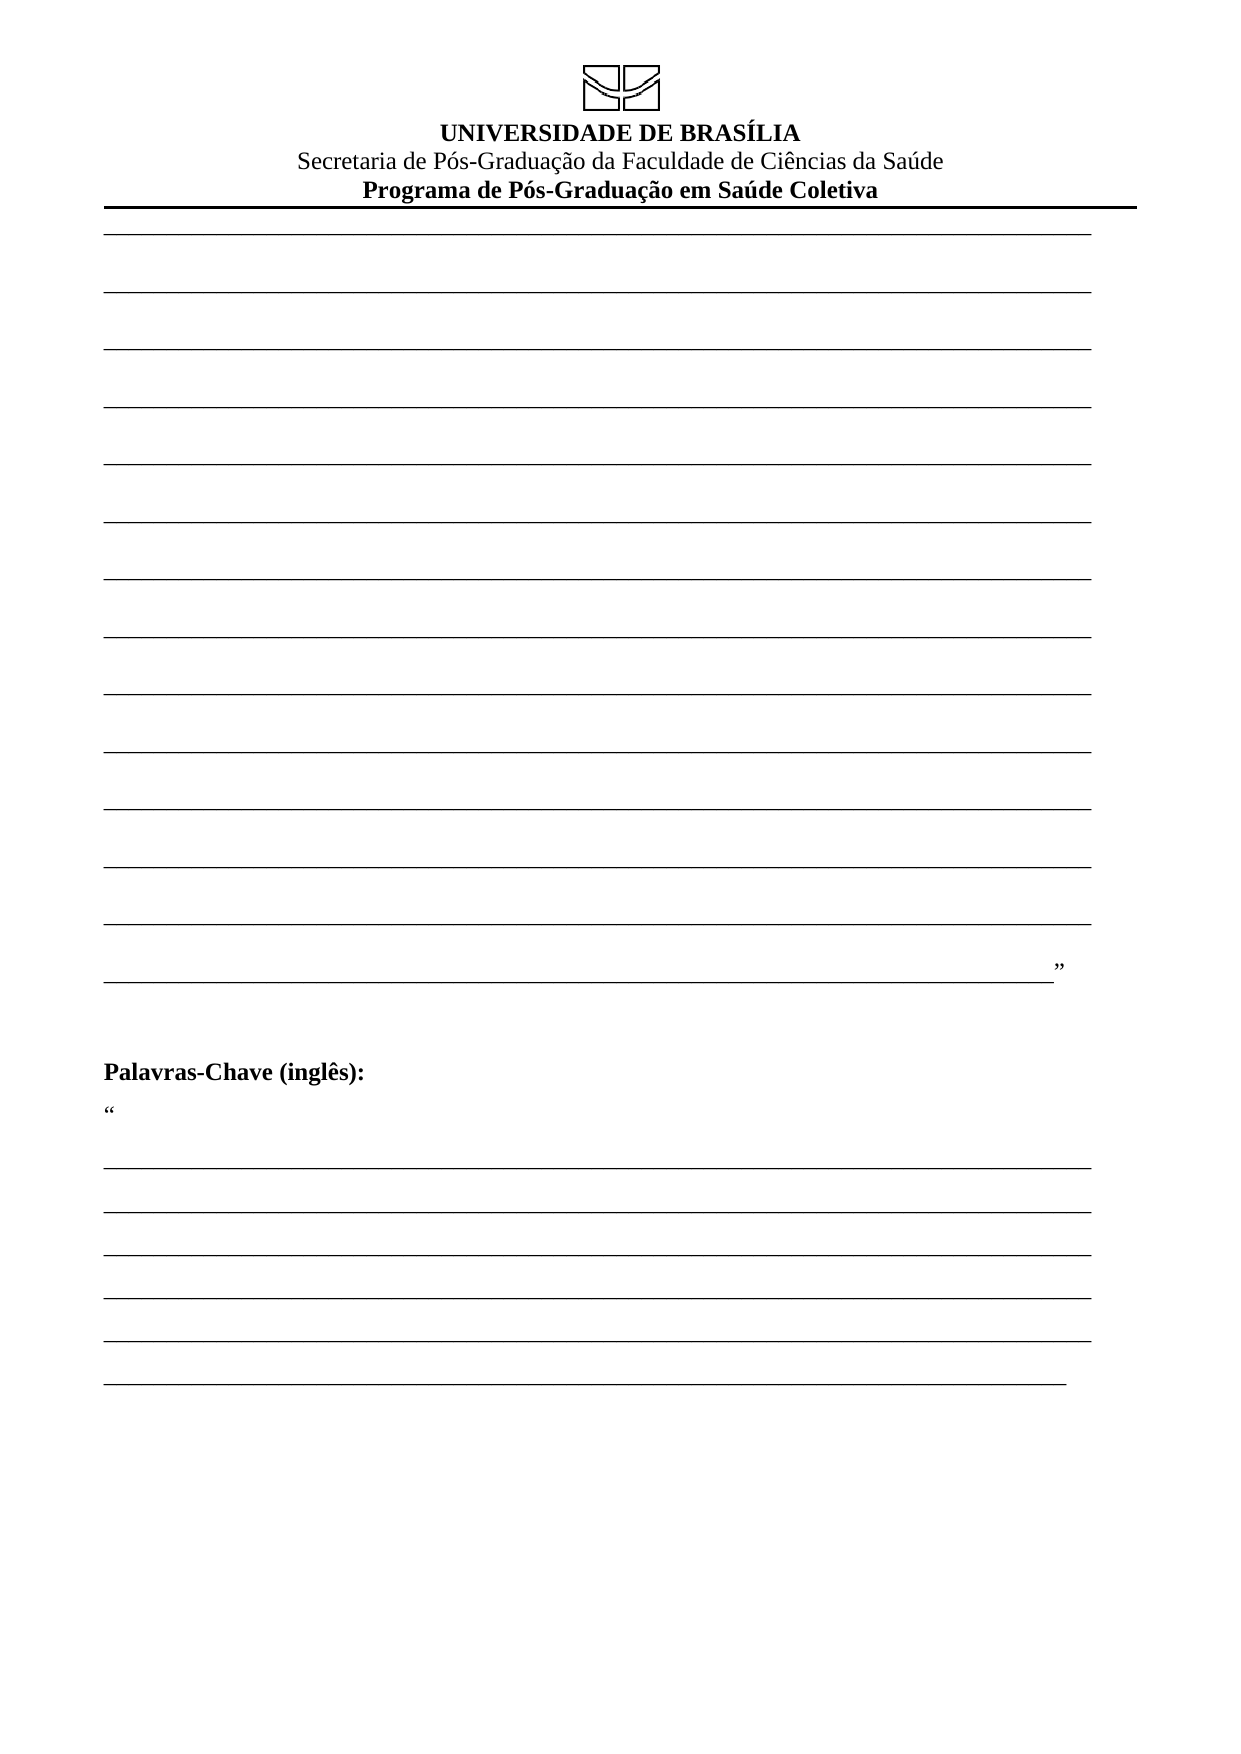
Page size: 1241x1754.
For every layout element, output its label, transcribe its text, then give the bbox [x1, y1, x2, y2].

text Palavras-Chave (inglês): [103, 1057, 1098, 1086]
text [103, 209, 1098, 985]
text “________________________________________________________________________________________________________________________________________________________________________________________________________________________________________________________________________________________________________________________________________________________________________________________________________________________________________________________________________________________ [103, 1100, 1098, 1388]
